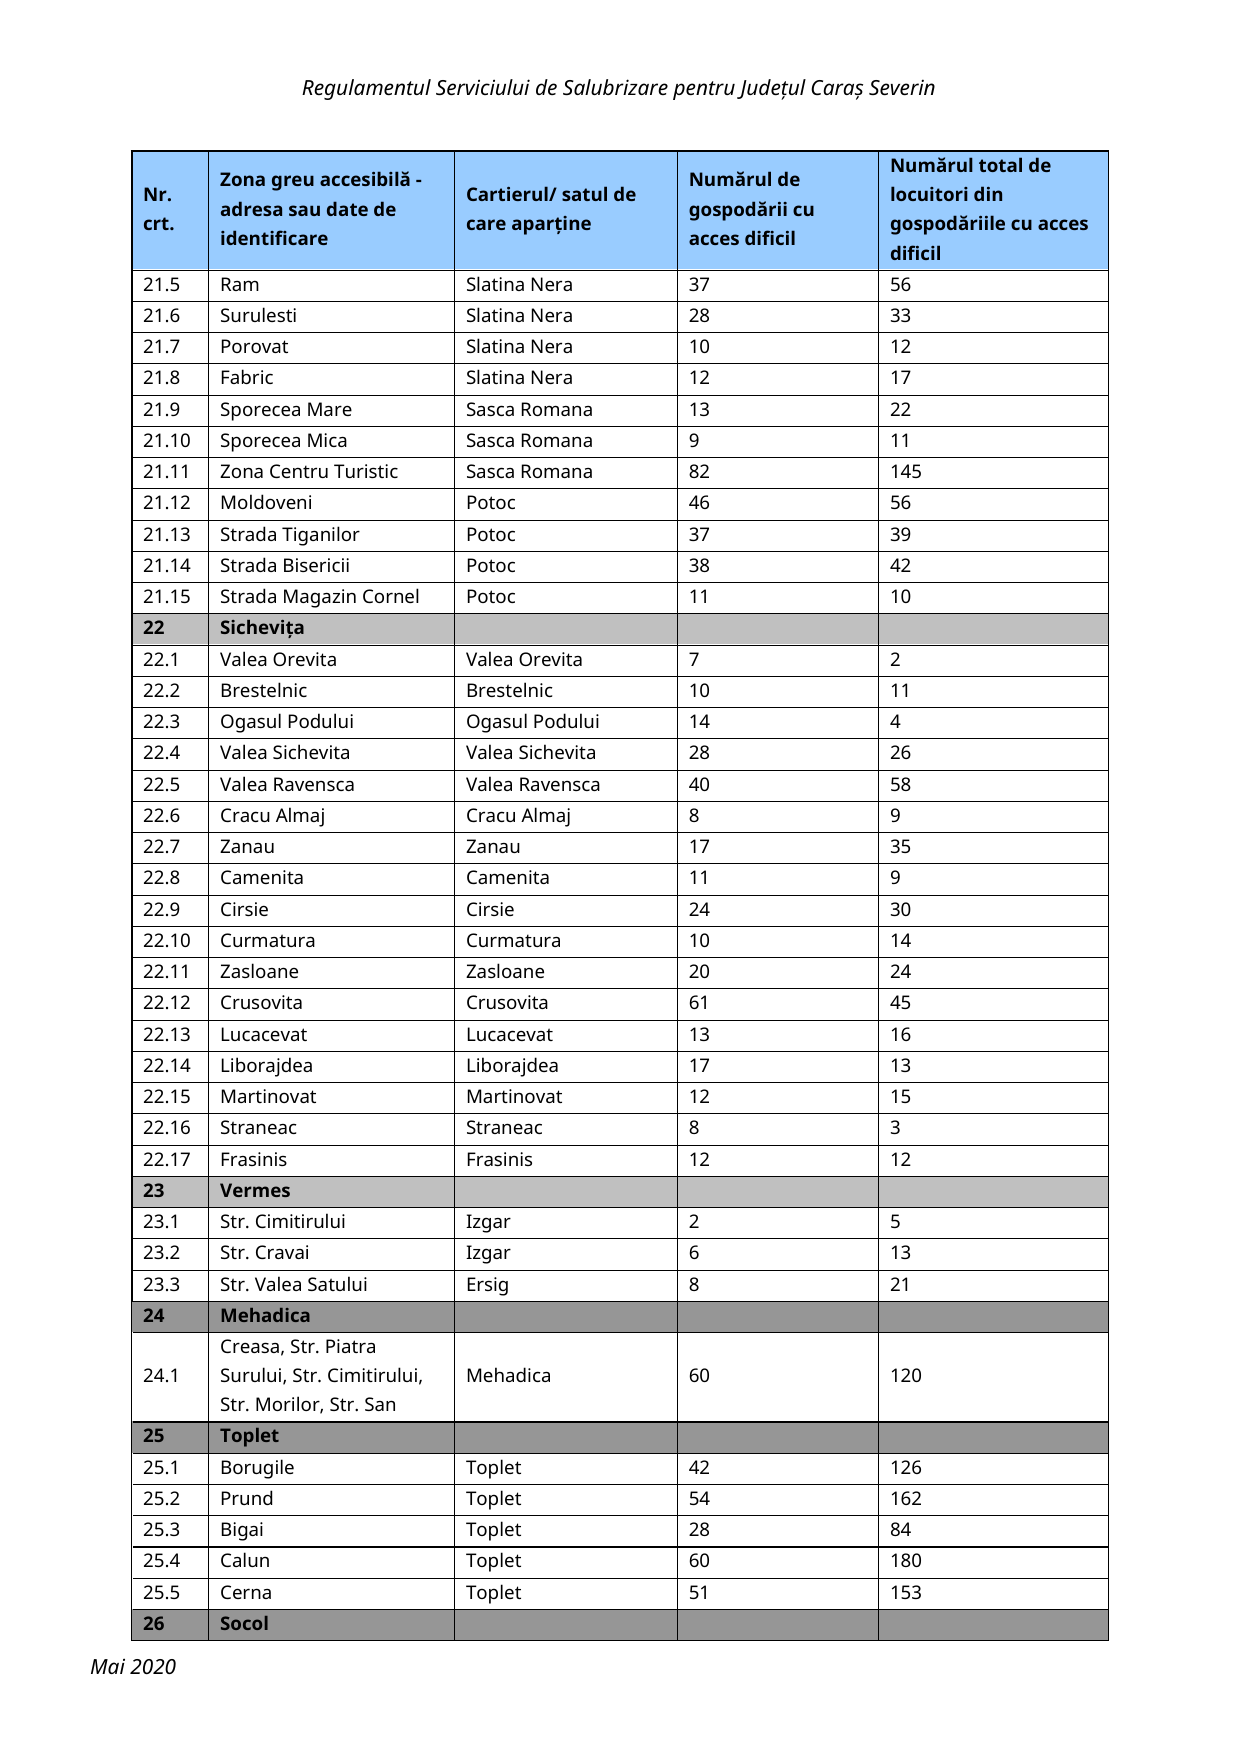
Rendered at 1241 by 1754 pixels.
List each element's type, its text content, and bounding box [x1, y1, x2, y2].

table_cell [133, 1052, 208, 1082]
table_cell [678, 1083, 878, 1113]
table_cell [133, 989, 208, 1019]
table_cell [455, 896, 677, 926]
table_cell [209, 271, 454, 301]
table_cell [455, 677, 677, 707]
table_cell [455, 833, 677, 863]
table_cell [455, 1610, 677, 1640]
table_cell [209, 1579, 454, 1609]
table_header Cartierul/ satul de care aparține [455, 152, 677, 269]
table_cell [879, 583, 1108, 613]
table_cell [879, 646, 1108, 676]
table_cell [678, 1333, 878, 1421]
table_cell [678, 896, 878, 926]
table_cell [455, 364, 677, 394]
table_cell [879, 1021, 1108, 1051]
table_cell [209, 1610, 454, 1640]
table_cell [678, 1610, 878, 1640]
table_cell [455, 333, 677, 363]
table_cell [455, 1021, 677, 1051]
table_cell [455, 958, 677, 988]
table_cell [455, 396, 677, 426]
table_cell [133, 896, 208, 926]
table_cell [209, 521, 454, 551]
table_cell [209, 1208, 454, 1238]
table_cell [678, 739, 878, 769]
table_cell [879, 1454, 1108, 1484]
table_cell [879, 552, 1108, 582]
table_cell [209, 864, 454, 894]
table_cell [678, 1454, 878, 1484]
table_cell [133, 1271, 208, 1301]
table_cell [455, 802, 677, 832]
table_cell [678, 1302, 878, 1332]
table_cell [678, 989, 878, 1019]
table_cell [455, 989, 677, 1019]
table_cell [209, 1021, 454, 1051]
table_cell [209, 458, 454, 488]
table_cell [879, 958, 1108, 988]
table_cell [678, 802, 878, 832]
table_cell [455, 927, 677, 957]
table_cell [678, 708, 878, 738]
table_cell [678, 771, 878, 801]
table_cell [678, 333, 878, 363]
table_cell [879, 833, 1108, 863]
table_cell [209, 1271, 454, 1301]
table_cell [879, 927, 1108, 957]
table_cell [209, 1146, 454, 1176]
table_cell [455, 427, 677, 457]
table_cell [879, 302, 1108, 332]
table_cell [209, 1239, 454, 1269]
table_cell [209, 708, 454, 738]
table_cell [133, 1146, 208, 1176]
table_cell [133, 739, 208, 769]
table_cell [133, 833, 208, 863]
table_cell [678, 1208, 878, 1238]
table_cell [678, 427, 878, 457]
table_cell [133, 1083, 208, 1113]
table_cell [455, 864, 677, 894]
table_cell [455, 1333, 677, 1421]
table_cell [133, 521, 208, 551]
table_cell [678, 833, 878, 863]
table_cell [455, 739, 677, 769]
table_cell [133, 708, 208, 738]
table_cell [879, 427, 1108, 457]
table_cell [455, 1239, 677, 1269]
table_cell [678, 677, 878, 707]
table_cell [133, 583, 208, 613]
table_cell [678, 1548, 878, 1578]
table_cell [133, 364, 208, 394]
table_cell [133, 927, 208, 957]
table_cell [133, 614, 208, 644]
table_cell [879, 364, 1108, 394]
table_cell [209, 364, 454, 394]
table_header Numărul de gospodării cu acces dificil [678, 152, 878, 269]
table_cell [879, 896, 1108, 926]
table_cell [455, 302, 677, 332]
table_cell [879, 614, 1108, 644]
table_header Nr. crt. [133, 152, 208, 269]
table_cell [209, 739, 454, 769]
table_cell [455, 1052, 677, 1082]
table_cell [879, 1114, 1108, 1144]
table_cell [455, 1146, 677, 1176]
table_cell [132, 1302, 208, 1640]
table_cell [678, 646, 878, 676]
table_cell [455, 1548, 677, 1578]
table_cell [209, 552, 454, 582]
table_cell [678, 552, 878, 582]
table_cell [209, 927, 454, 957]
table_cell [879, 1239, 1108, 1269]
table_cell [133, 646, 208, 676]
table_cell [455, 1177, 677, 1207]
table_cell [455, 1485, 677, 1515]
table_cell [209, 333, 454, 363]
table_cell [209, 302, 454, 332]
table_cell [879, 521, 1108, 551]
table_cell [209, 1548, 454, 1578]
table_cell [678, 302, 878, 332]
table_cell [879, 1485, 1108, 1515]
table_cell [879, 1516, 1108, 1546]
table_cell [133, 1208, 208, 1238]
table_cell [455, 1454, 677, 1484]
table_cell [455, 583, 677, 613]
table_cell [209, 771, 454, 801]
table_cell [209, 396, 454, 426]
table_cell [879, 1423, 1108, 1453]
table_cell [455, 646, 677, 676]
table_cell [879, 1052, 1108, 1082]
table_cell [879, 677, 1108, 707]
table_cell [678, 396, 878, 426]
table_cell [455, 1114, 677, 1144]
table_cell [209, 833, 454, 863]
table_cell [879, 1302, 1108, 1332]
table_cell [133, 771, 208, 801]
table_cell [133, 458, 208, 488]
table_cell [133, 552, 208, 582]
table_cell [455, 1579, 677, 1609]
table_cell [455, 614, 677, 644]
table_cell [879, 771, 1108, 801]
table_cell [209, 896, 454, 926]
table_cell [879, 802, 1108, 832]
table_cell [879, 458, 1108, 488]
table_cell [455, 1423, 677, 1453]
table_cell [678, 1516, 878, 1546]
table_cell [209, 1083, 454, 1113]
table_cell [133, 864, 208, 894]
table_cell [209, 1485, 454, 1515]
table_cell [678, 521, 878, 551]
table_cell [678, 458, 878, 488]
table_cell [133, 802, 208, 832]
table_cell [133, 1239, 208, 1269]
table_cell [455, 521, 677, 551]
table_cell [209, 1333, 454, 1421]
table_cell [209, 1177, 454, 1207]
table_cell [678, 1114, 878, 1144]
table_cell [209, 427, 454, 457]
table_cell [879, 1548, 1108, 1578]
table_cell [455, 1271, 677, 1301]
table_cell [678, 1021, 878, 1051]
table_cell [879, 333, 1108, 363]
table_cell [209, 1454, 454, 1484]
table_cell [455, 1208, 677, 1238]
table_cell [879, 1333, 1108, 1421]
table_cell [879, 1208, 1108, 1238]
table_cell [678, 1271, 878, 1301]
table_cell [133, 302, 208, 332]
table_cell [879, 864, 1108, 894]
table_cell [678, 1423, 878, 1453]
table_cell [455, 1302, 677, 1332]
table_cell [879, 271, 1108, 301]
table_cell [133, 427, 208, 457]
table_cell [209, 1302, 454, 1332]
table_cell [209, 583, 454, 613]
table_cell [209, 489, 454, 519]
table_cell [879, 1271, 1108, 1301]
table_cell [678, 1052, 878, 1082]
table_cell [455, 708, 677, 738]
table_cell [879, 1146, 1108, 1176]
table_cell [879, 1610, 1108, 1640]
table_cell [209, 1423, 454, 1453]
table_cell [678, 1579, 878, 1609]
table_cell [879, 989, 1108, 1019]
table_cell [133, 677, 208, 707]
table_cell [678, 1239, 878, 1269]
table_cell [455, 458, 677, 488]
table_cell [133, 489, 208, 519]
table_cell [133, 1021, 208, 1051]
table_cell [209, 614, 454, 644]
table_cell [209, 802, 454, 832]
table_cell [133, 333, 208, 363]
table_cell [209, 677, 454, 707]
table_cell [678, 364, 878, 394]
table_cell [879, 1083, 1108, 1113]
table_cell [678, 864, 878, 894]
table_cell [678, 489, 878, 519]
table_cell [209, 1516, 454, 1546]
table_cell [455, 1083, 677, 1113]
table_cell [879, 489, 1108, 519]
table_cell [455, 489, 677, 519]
table_header Zona greu accesibilă - adresa sau date de identificare [209, 152, 454, 269]
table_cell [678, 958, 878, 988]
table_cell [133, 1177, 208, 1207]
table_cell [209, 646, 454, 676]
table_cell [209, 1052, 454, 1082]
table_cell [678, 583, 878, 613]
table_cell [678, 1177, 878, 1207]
table_header Numărul total de locuitori din gospodăriile cu acces dificil [879, 152, 1108, 269]
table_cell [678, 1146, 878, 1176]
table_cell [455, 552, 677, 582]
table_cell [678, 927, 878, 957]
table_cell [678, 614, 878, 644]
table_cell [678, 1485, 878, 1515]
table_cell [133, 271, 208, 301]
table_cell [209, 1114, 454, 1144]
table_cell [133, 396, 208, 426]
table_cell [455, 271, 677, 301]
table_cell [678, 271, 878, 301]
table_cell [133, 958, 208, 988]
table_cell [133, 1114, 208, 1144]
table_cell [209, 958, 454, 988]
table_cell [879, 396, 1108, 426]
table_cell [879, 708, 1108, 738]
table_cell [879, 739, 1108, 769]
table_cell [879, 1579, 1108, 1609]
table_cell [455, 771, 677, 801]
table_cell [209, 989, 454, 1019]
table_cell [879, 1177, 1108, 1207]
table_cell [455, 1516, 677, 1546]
